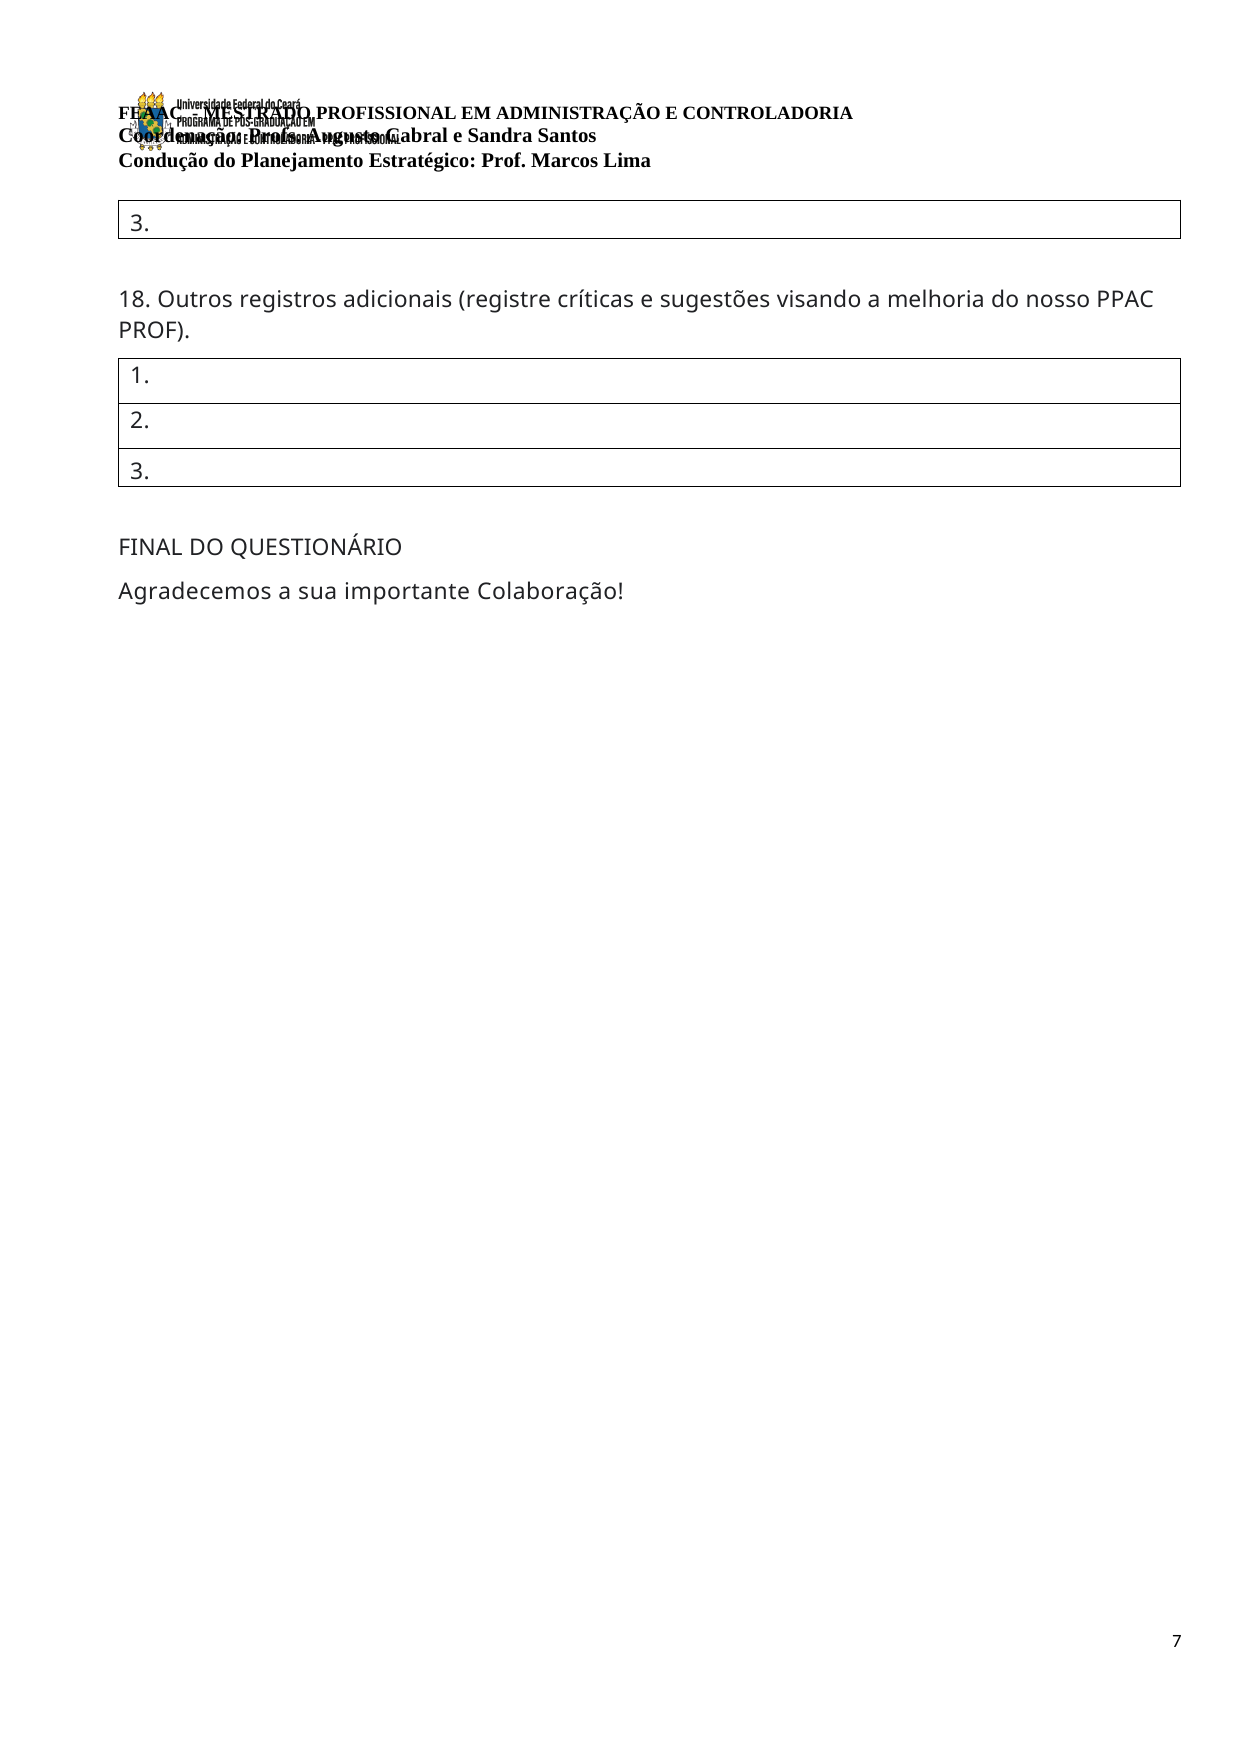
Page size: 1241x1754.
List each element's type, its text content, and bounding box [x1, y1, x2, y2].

table_cell 3. [119, 449, 1180, 486]
table_cell 3. [119, 201, 1180, 238]
picture [406, 108, 412, 118]
table_header 1. [119, 359, 1180, 403]
table_cell 2. [119, 404, 1180, 447]
text FINAL DO QUESTIONÁRIO [118, 531, 1181, 562]
text Agradecemos a sua importante Colaboração! [118, 574, 1181, 606]
picture [118, 80, 412, 166]
text 18. Outros registros adicionais (registre críticas e sugestões visando a melhoria do nosso PPAC PROF). [118, 283, 1181, 345]
